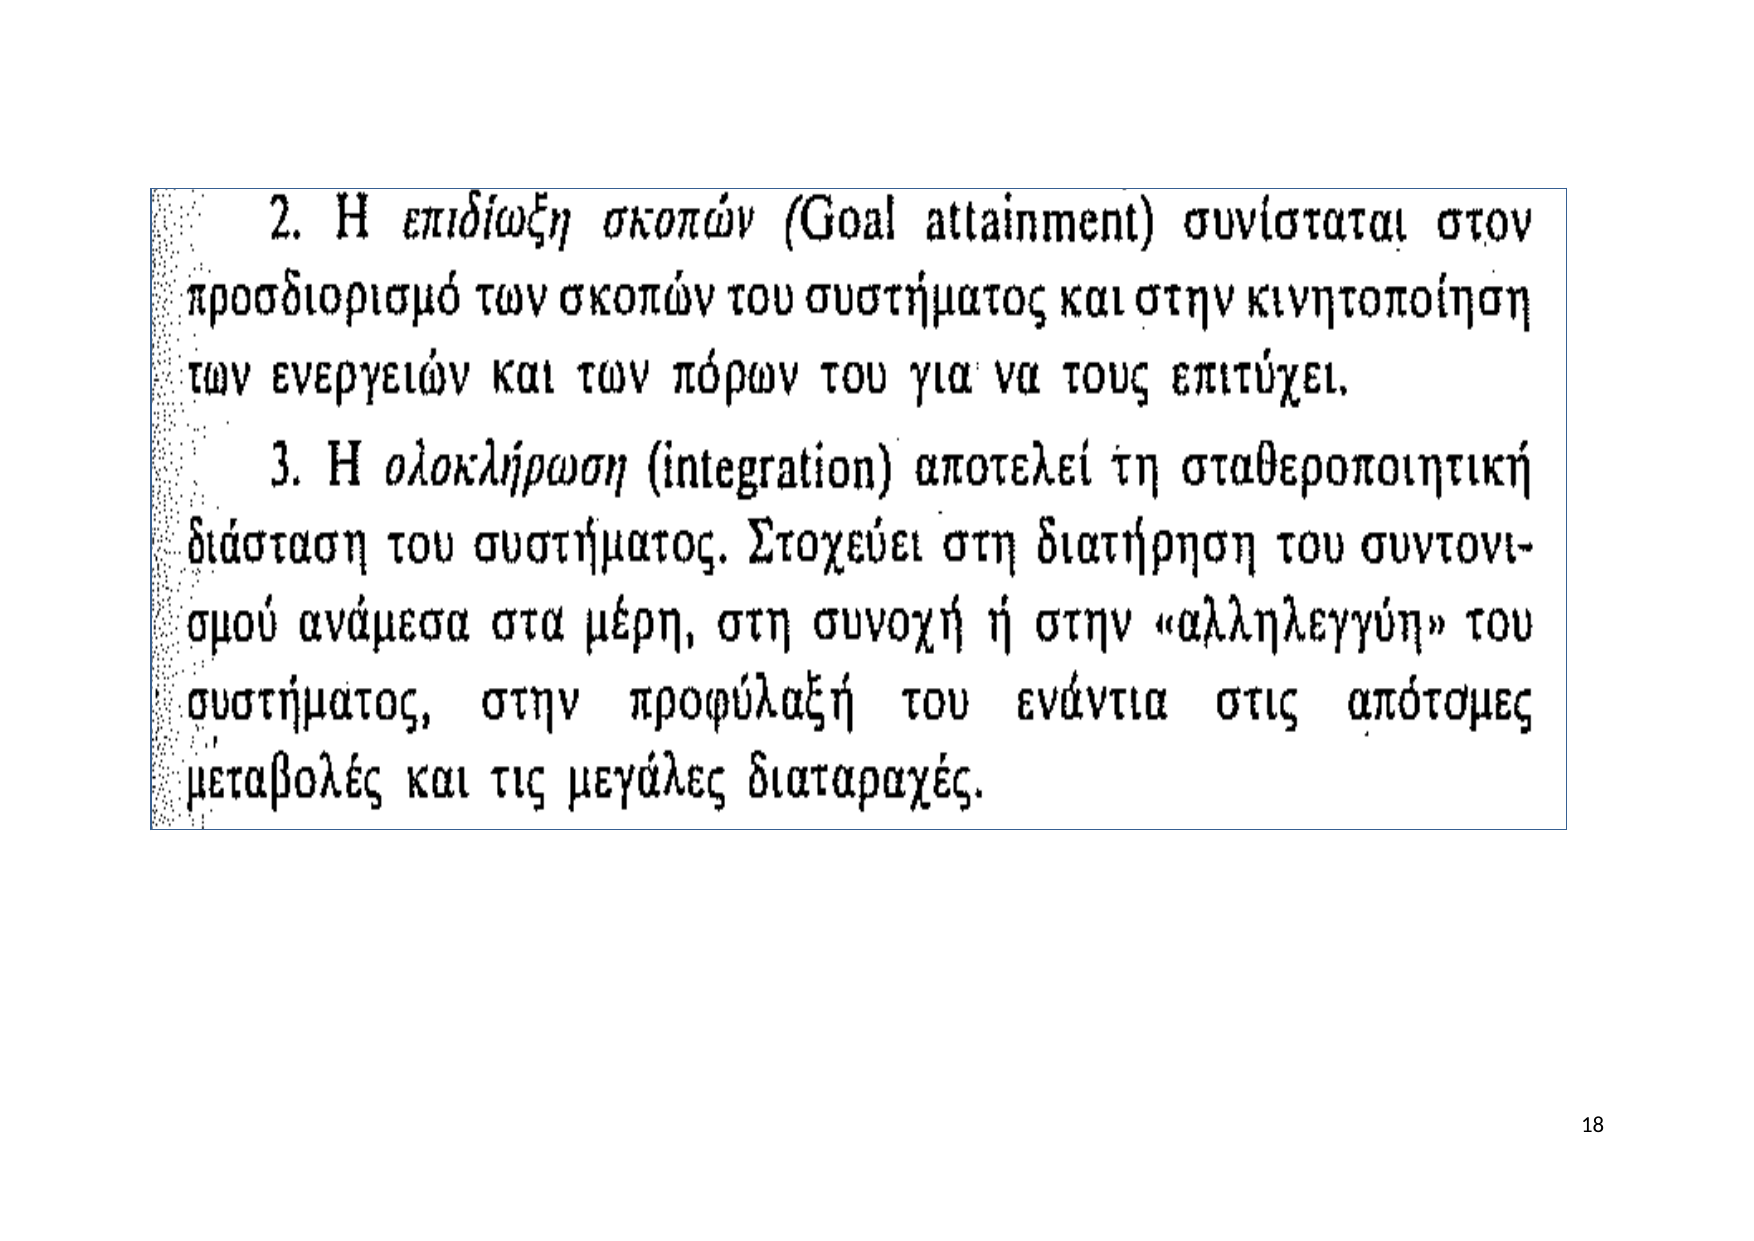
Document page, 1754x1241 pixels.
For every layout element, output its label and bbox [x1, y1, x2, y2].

picture [152, 189, 1566, 829]
